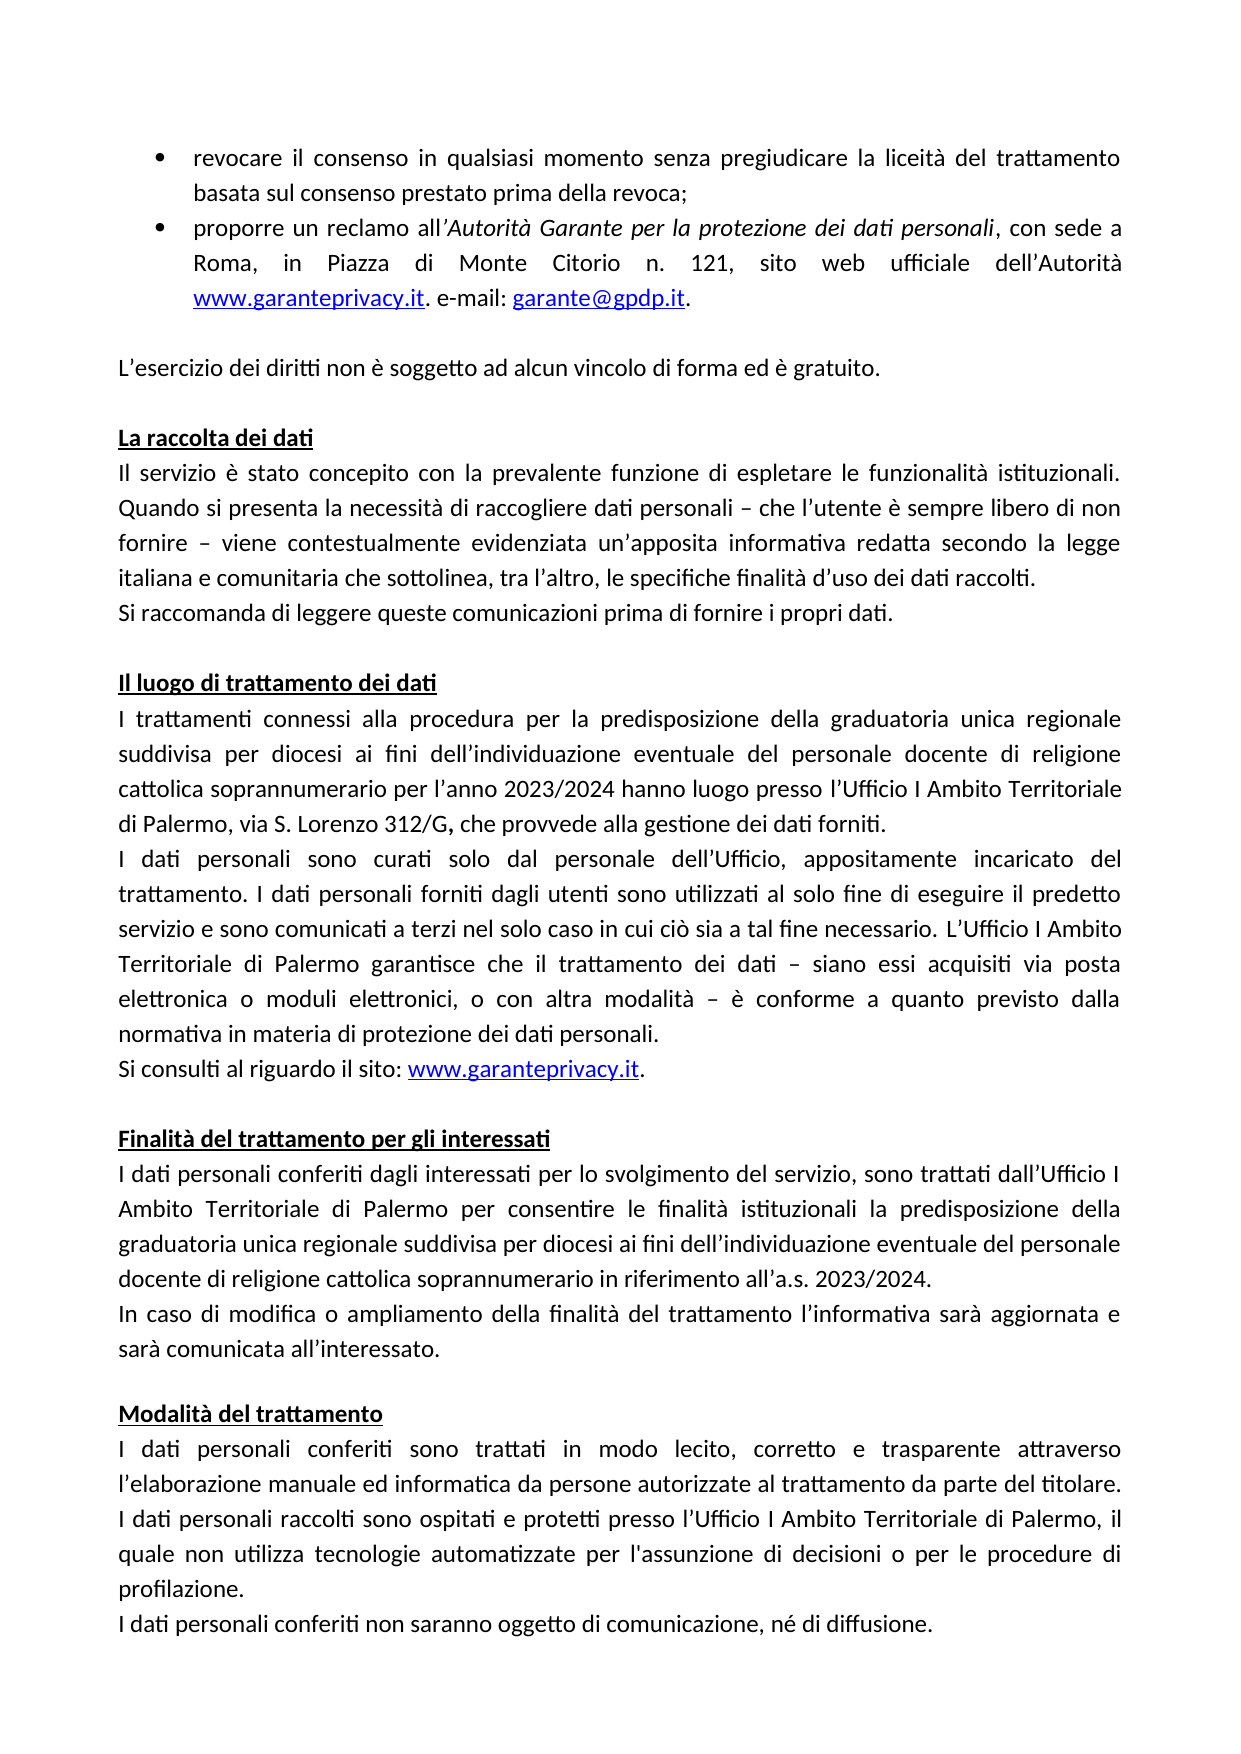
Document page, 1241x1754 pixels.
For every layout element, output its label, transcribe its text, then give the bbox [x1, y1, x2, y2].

text In caso di modifica o ampliamento della finalità del trattamento l’informativa sarà aggiornata e sarà comunicata all’interessato. [118, 1298, 1121, 1363]
subtitle Il luogo di trattamento dei dati [118, 667, 1134, 698]
text Si consulti al riguardo il sito: www.garanteprivacy.it. [118, 1053, 1134, 1083]
subtitle Modalità del trattamento [118, 1398, 1134, 1429]
list proporre un reclamo all’Autorità Garante per la protezione dei dati personali, con sede a Roma, in Piazza di Monte Citorio n. 121, sito web ufficiale dell’Autorità www.garanteprivacy.it. e-mail: garante@gpdp.it. [156, 212, 1122, 312]
text I dati personali sono curati solo dal personale dell’Ufficio, appositamente incaricato del trattamento. I dati personali forniti dagli utenti sono utilizzati al solo fine di eseguire il predetto servizio e sono comunicati a terzi nel solo caso in cui ciò sia a tal fine necessario. L’Ufficio I Ambito Territoriale di Palermo garantisce che il trattamento dei dati – siano essi acquisiti via posta elettronica o moduli elettronici, o con altra modalità – è conforme a quanto previsto dalla normativa in materia di protezione dei dati personali. [118, 843, 1122, 1048]
text Si raccomanda di leggere queste comunicazioni prima di fornire i propri dati. [118, 597, 1134, 628]
text L’esercizio dei diritti non è soggetto ad alcun vincolo di forma ed è gratuito. [118, 352, 1134, 382]
subtitle Finalità del trattamento per gli interessati [118, 1123, 1134, 1153]
text Il servizio è stato concepito con la prevalente funzione di espletare le funzionalità istituzionali. Quando si presenta la necessità di raccogliere dati personali – che l’utente è sempre libero di non fornire – viene contestualmente evidenziata un’apposita informativa redatta secondo la legge italiana e comunitaria che sottolinea, tra l’altro, le specifiche finalità d’uso dei dati raccolti. [118, 457, 1122, 593]
text I dati personali conferiti sono trattati in modo lecito, corretto e trasparente attraverso l’elaborazione manuale ed informatica da persone autorizzate al trattamento da parte del titolare. I dati personali raccolti sono ospitati e protetti presso l’Ufficio I Ambito Territoriale di Palermo, il quale non utilizza tecnologie automatizzate per l'assunzione di decisioni o per le procedure di profilazione. [118, 1433, 1122, 1603]
text I trattamenti connessi alla procedura per la predisposizione della graduatoria unica regionale suddivisa per diocesi ai fini dell’individuazione eventuale del personale docente di religione cattolica soprannumerario per l’anno 2023/2024 hanno luogo presso l’Ufficio I Ambito Territoriale di Palermo, via S. Lorenzo 312/G, che provvede alla gestione dei dati forniti. [118, 703, 1122, 838]
list revocare il consenso in qualsiasi momento senza pregiudicare la liceità del trattamento basata sul consenso prestato prima della revoca; [156, 142, 1122, 207]
text I dati personali conferiti dagli interessati per lo svolgimento del servizio, sono trattati dall’Ufficio I Ambito Territoriale di Palermo per consentire le finalità istituzionali la predisposizione della graduatoria unica regionale suddivisa per diocesi ai fini dell’individuazione eventuale del personale docente di religione cattolica soprannumerario in riferimento all’a.s. 2023/2024. [118, 1158, 1122, 1293]
text I dati personali conferiti non saranno oggetto di comunicazione, né di diffusione. [118, 1608, 1134, 1638]
subtitle La raccolta dei dati [118, 422, 1134, 453]
